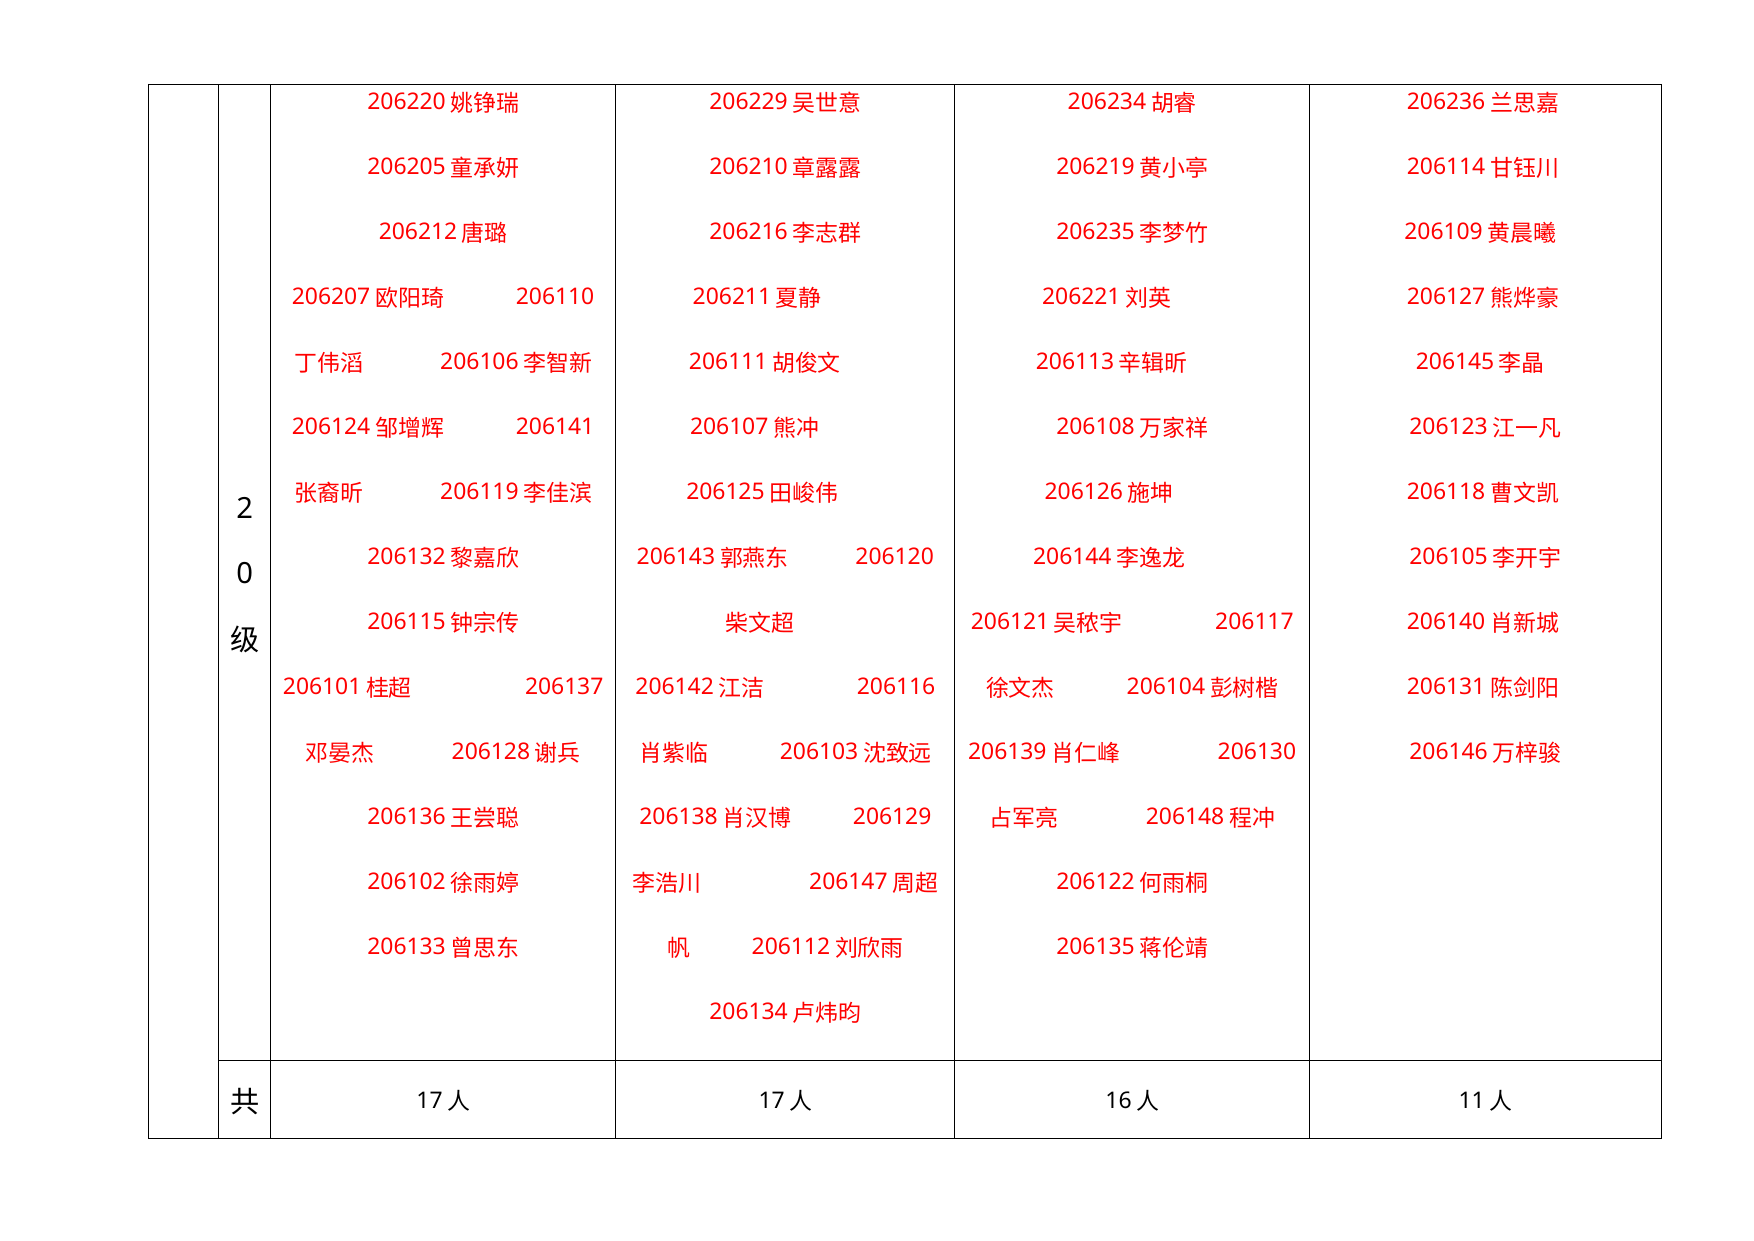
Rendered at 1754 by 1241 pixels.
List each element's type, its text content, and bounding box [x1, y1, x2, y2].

table_cell 206234胡睿 206219黄小亭 206235李梦竹 206221刘英 206113辛辑昕 206108万家祥 206126施坤 206144李逸龙 206121吴秾宇 206117徐文杰 206104彭树楷 206139肖仁峰 206130占军亮 206148程冲 206122何雨桐 206135蒋伦靖 [955, 85, 1309, 1060]
table_cell 206229吴世意 206210章露露 206216李志群 206211夏静 206111胡俊文 206107熊冲 206125田峻伟 206143郭燕东 206120柴文超 206142江洁 206116肖紫临 206103沈致远 206138肖汉博 206129李浩川 206147周超帆 206112刘欣雨 206134卢炜昀 [616, 85, 954, 1060]
table_cell 17人 [616, 1061, 954, 1138]
table_cell 206220姚铮瑞 206205童承妍 206212唐璐 206207欧阳琦 206110丁伟滔 206106李智新 206124邹增辉 206141张裔昕 206119李佳滨 206132黎嘉欣 206115钟宗传 206101桂超 206137邓晏杰 206128谢兵 206136王尝聪 206102徐雨婷 206133曾思东 [271, 85, 615, 1060]
table_cell 17人 [271, 1061, 615, 1138]
table_cell 11人 [1310, 1061, 1661, 1138]
table_cell 16人 [955, 1061, 1309, 1138]
table_cell 206236兰思嘉 206114甘钰川 206109黄晨曦 206127熊烨豪 206145李晶 206123江一凡 206118曹文凯 206105李开宇 206140肖新城 206131陈剑阳 206146万梓骏 [1310, 85, 1661, 1060]
table_cell 共计 [219, 1061, 270, 1138]
table_cell 20级 [219, 85, 270, 1060]
